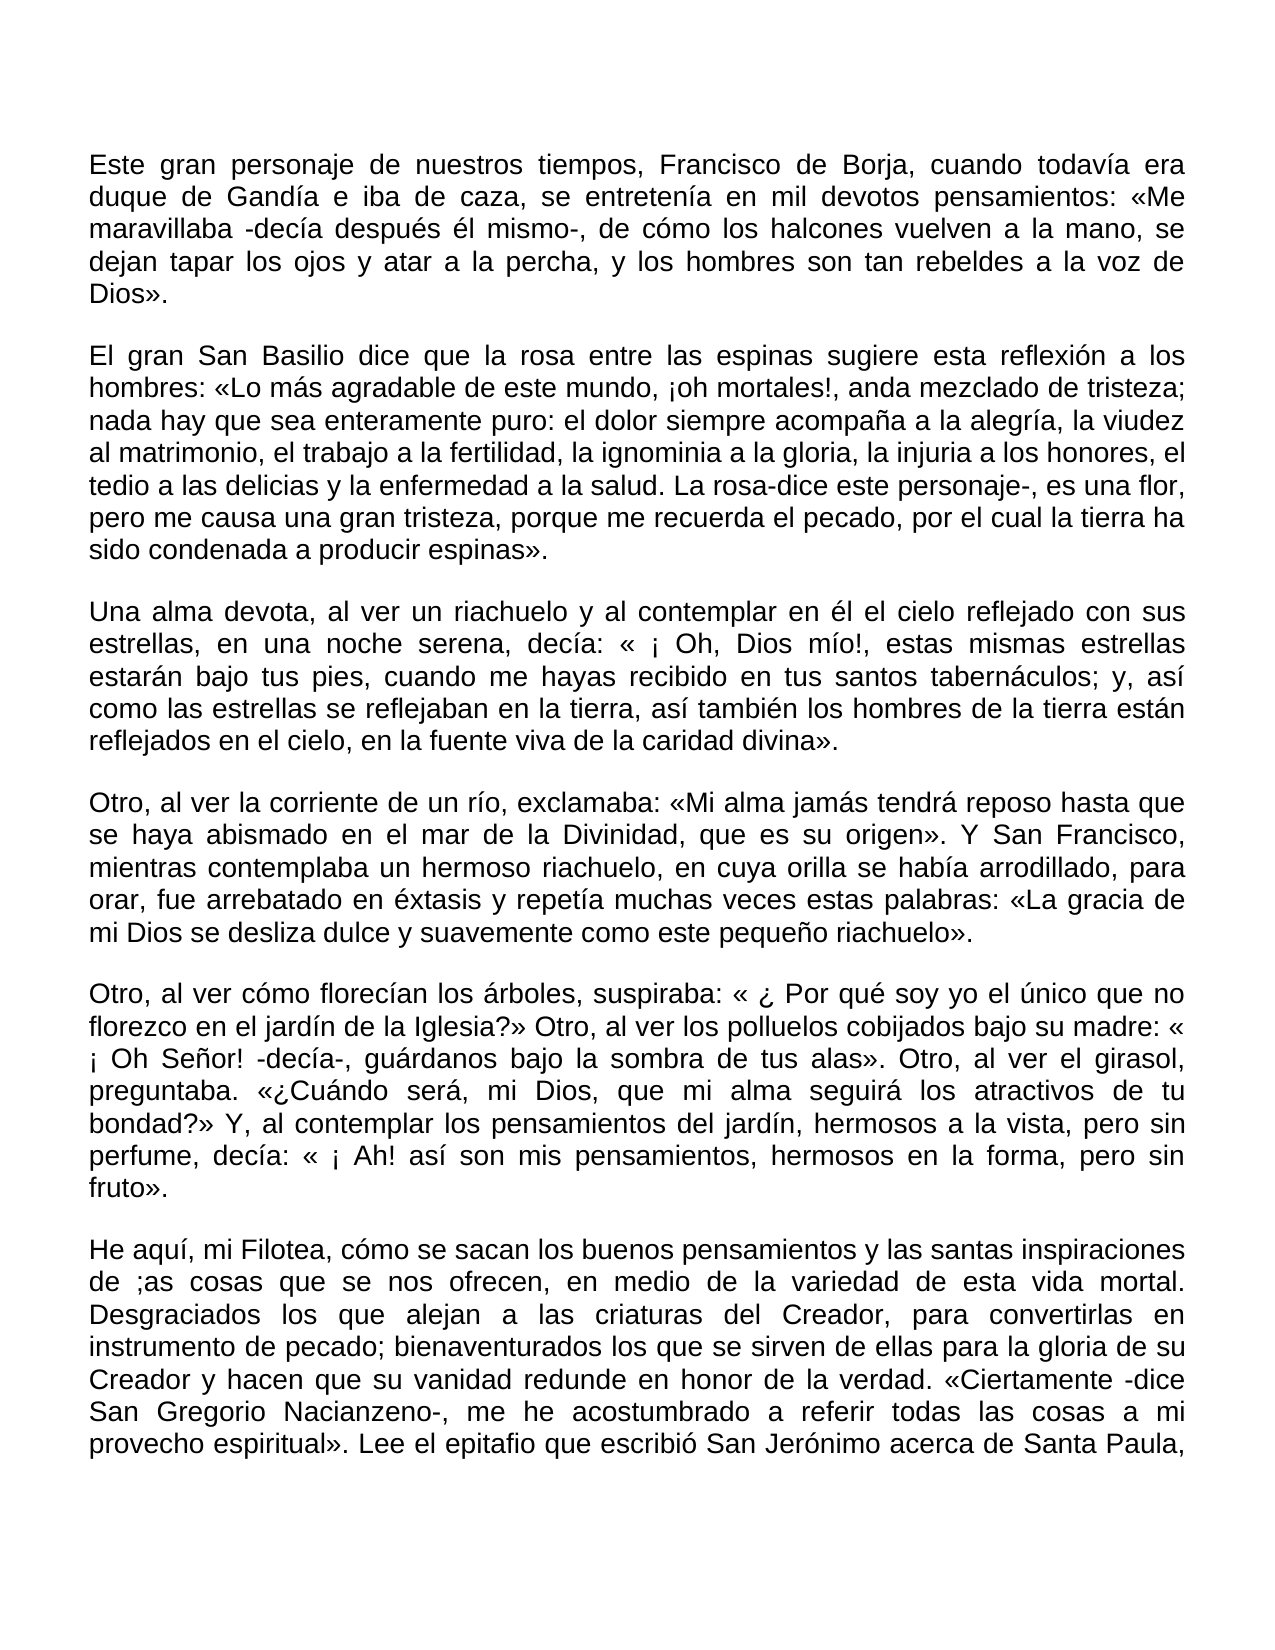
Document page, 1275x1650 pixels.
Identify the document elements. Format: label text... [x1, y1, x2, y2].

text Una alma devota, al ver un riachuelo y al contemplar en él el cielo reflejado con sus estrellas, en una noche serena, decía: « ¡ Oh, Dios mío!, estas mismas estrellas estarán bajo tus pies, cuando me hayas recibido en tus santos tabernáculos; y, así como las estrellas se reflejaban en la tierra, así también los hombres de la tierra están reflejados en el cielo, en la fuente viva de la caridad divina». [89, 595, 1186, 757]
text Este gran personaje de nuestros tiempos, Francisco de Borja, cuando todavía era duque de Gandía e iba de caza, se entretenía en mil devotos pensamientos: «Me maravillaba -decía después él mismo-, de cómo los halcones vuelven a la mano, se dejan tapar los ojos y atar a la percha, y los hombres son tan rebeldes a la voz de Dios». [89, 148, 1186, 310]
text Otro, al ver la corriente de un río, exclamaba: «Mi alma jamás tendrá reposo hasta que se haya abismado en el mar de la Divinidad, que es su origen». Y San Francisco, mientras contemplaba un hermoso riachuelo, en cuya orilla se había arrodillado, para orar, fue arrebatado en éxtasis y repetía muchas veces estas palabras: «La gracia de mi Dios se desliza dulce y suavemente como este pequeño riachuelo». [89, 786, 1186, 948]
text El gran San Basilio dice que la rosa entre las espinas sugiere esta reflexión a los hombres: «Lo más agradable de este mundo, ¡oh mortales!, anda mezclado de tristeza; nada hay que sea enteramente puro: el dolor siempre acompaña a la alegría, la viudez al matrimonio, el trabajo a la fertilidad, la ignominia a la gloria, la injuria a los honores, el tedio a las delicias y la enfermedad a la salud. La rosa-dice este personaje-, es una flor, pero me causa una gran tristeza, porque me recuerda el pecado, por el cual la tierra ha sido condenada a producir espinas». [89, 339, 1186, 566]
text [89, 1233, 1186, 1460]
text Otro, al ver cómo florecían los árboles, suspiraba: « ¿ Por qué soy yo el único que no florezco en el jardín de la Iglesia?» Otro, al ver los polluelos cobijados bajo su madre: « ¡ Oh Señor! -decía-, guárdanos bajo la sombra de tus alas». Otro, al ver el girasol, preguntaba. «¿Cuándo será, mi Dios, que mi alma seguirá los atractivos de tu bondad?» Y, al contemplar los pensamientos del jardín, hermosos a la vista, pero sin perfume, decía: « ¡ Ah! así son mis pensamientos, hermosos en la forma, pero sin fruto». [89, 977, 1186, 1204]
